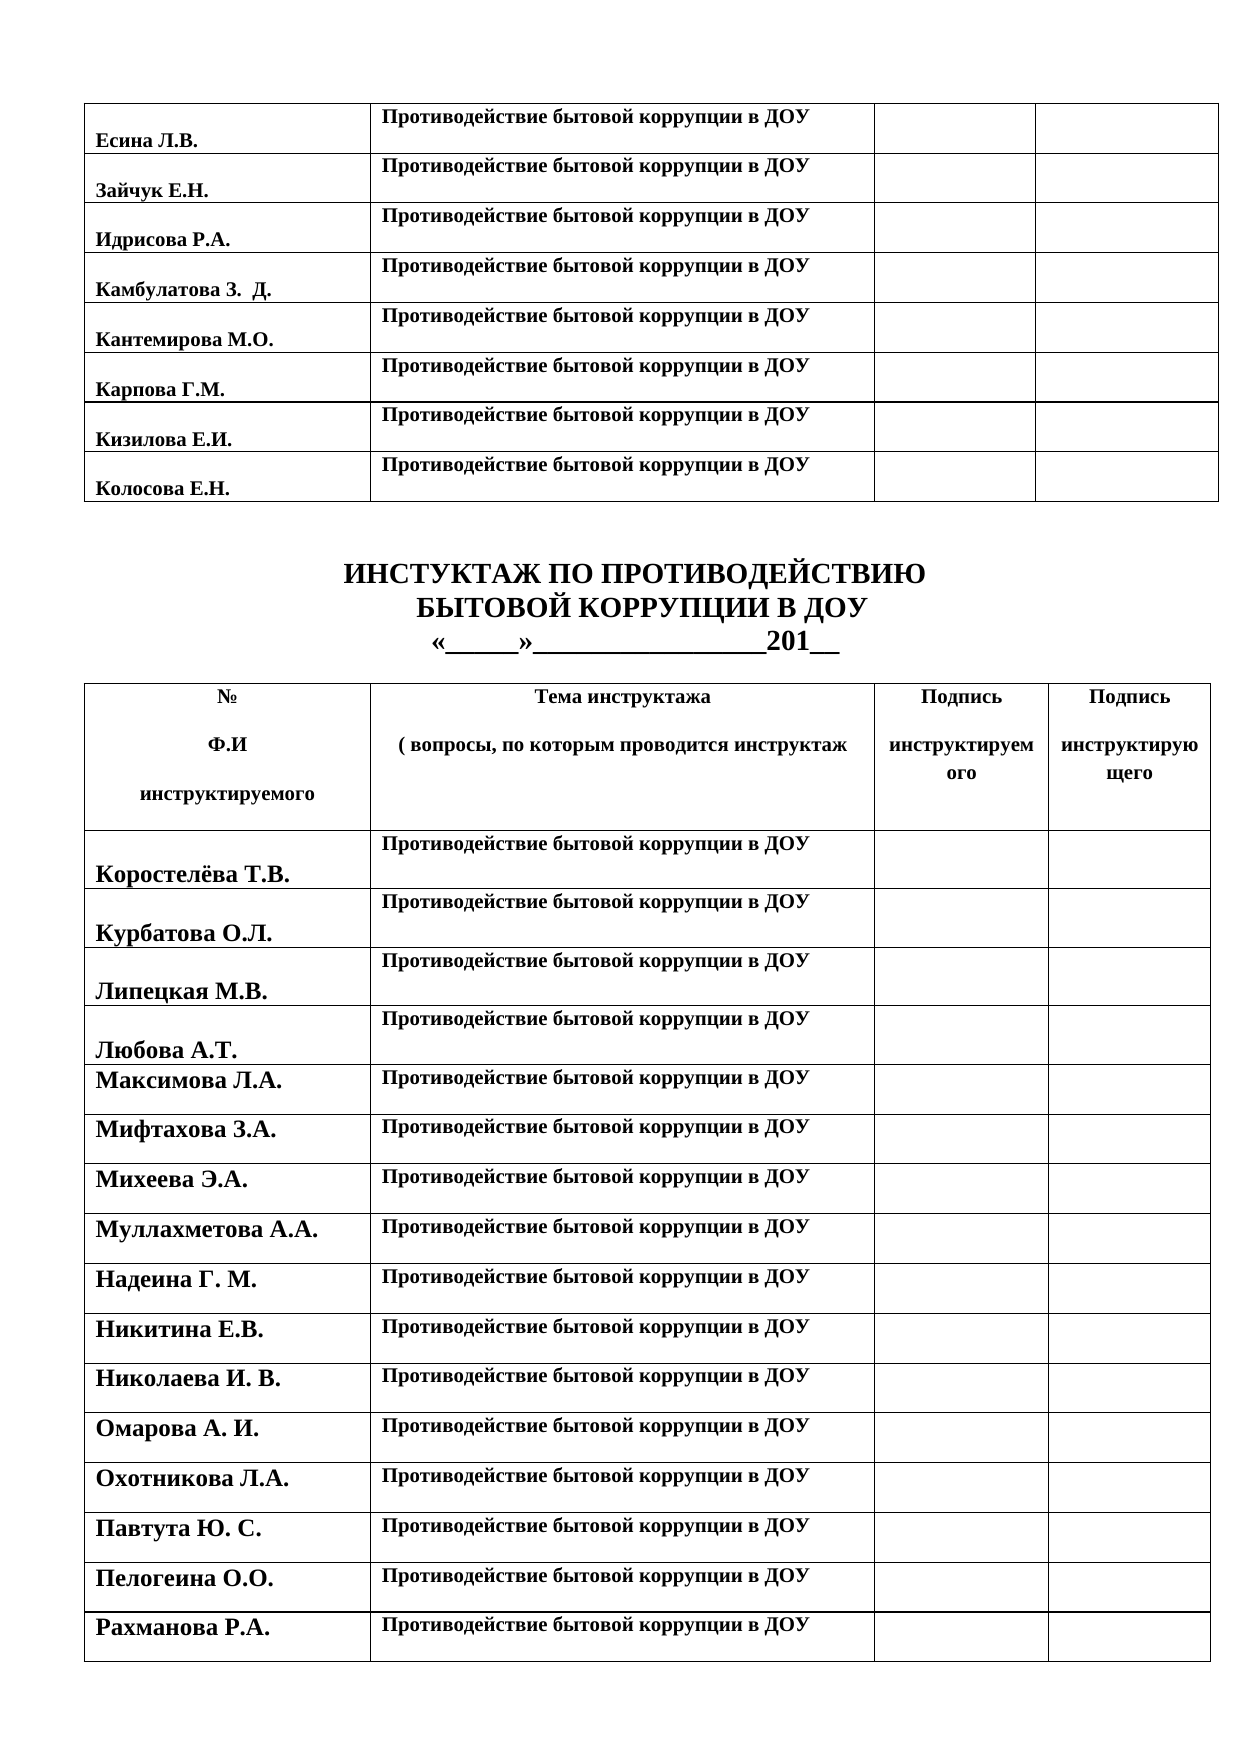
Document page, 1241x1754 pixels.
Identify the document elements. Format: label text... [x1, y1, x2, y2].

table_cell Зайчук Е.Н. [85, 154, 370, 202]
table_cell Противодействие бытовой коррупции в ДОУ [371, 154, 874, 202]
table_cell [875, 1364, 1048, 1412]
table_cell [875, 303, 1035, 352]
table_cell Противодействие бытовой коррупции в ДОУ [371, 1314, 874, 1362]
table_cell [875, 1164, 1048, 1213]
table_cell [1049, 1214, 1210, 1263]
table_cell [875, 203, 1035, 252]
table_cell [1049, 1164, 1210, 1213]
table_cell [1049, 1463, 1210, 1512]
table_cell [1036, 353, 1218, 401]
table_cell Коростелёва Т.В. [85, 831, 370, 888]
table_cell Противодействие бытовой коррупции в ДОУ [371, 1115, 874, 1163]
table_cell Идрисова Р.А. [85, 203, 370, 252]
table_cell [1036, 303, 1218, 352]
table_cell Противодействие бытовой коррупции в ДОУ [371, 1214, 874, 1263]
table_cell [875, 1413, 1048, 1462]
table_cell [875, 831, 1048, 888]
table_cell [875, 1115, 1048, 1163]
table_cell Противодействие бытовой коррупции в ДОУ [371, 203, 874, 252]
table_cell [875, 1065, 1048, 1113]
table_cell Никитина Е.В. [85, 1314, 370, 1362]
table_cell [1049, 831, 1210, 888]
table_cell [1049, 1364, 1210, 1412]
table_cell [875, 1463, 1048, 1512]
table_cell Кизилова Е.И. [85, 403, 370, 451]
table_cell Противодействие бытовой коррупции в ДОУ [371, 831, 874, 888]
table_cell [875, 1314, 1048, 1362]
table_cell [1036, 154, 1218, 202]
table_cell Противодействие бытовой коррупции в ДОУ [371, 948, 874, 1005]
table_cell Противодействие бытовой коррупции в ДОУ [371, 1164, 874, 1213]
table_cell Николаева И. В. [85, 1364, 370, 1412]
table_cell Противодействие бытовой коррупции в ДОУ [371, 1513, 874, 1562]
table_cell [875, 403, 1035, 451]
table_cell [1049, 1513, 1210, 1562]
table_cell [875, 253, 1035, 302]
table_cell Мифтахова З.А. [85, 1115, 370, 1163]
text БЫТОВОЙ КОРРУПЦИИ В ДОУ [118, 590, 1152, 623]
table_cell Пелогеина О.О. [85, 1563, 370, 1611]
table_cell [371, 1613, 874, 1661]
table_cell Противодействие бытовой коррупции в ДОУ [371, 353, 874, 401]
table_cell [875, 104, 1035, 152]
table_cell [1049, 1065, 1210, 1113]
table_cell Омарова А. И. [85, 1413, 370, 1462]
table_header Подпись инструктирующего [1049, 684, 1210, 829]
table_cell Колосова Е.Н. [85, 452, 370, 501]
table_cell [371, 104, 874, 152]
table_cell [1036, 452, 1218, 501]
table_cell Камбулатова З. Д. [85, 253, 370, 302]
table_cell [875, 353, 1035, 401]
table_cell [875, 1214, 1048, 1263]
table_cell Противодействие бытовой коррупции в ДОУ [371, 1413, 874, 1462]
table_cell [875, 1513, 1048, 1562]
table_cell Рахманова Р.А. [85, 1613, 370, 1661]
table_cell [1049, 1563, 1210, 1611]
table_header Тема инструктажа ( вопросы, по которым проводится инструктаж [371, 684, 874, 829]
table_cell [875, 452, 1035, 501]
table_cell [1036, 253, 1218, 302]
table_cell Кантемирова М.О. [85, 303, 370, 352]
table_cell Надеина Г. М. [85, 1264, 370, 1313]
table_cell [875, 889, 1048, 947]
table_cell Противодействие бытовой коррупции в ДОУ [371, 1264, 874, 1313]
table_cell Противодействие бытовой коррупции в ДОУ [371, 452, 874, 501]
table_cell [1049, 1413, 1210, 1462]
table_cell [875, 154, 1035, 202]
table_cell Противодействие бытовой коррупции в ДОУ [371, 1364, 874, 1412]
table_cell Любова А.Т. [85, 1006, 370, 1064]
table_header № Ф.И инструктируемого [85, 684, 370, 829]
table_cell Противодействие бытовой коррупции в ДОУ [371, 1463, 874, 1512]
table_cell Противодействие бытовой коррупции в ДОУ [371, 303, 874, 352]
table_cell [1049, 1613, 1210, 1661]
table_cell [1049, 1314, 1210, 1362]
text «_____»________________201__ [118, 623, 1152, 657]
table_cell Противодействие бытовой коррупции в ДОУ [371, 253, 874, 302]
table_cell [875, 1006, 1048, 1064]
table_cell [875, 1613, 1048, 1661]
table_cell [875, 1264, 1048, 1313]
text ИНСТУКТАЖ ПО ПРОТИВОДЕЙСТВИЮ [118, 556, 1152, 590]
table_cell Михеева Э.А. [85, 1164, 370, 1213]
table_cell [875, 948, 1048, 1005]
table_cell Противодействие бытовой коррупции в ДОУ [371, 889, 874, 947]
table_cell [1049, 1264, 1210, 1313]
table_cell Муллахметова А.А. [85, 1214, 370, 1263]
table_cell [1036, 203, 1218, 252]
table_cell Курбатова О.Л. [85, 889, 370, 947]
table_cell [1036, 403, 1218, 451]
table_cell Охотникова Л.А. [85, 1463, 370, 1512]
table_cell [1049, 948, 1210, 1005]
table_cell [1049, 1006, 1210, 1064]
table_cell Противодействие бытовой коррупции в ДОУ [371, 1065, 874, 1113]
table_cell [1049, 889, 1210, 947]
table_cell [875, 1563, 1048, 1611]
table_cell [1049, 1115, 1210, 1163]
table_cell [1036, 104, 1218, 152]
table_cell Противодействие бытовой коррупции в ДОУ [371, 1563, 874, 1611]
table_header Подпись инструктируемого [875, 684, 1048, 829]
table_cell Противодействие бытовой коррупции в ДОУ [371, 403, 874, 451]
table_cell Противодействие бытовой коррупции в ДОУ [371, 1006, 874, 1064]
table_cell Липецкая М.В. [85, 948, 370, 1005]
table_cell Павтута Ю. С. [85, 1513, 370, 1562]
table_cell Карпова Г.М. [85, 353, 370, 401]
table_cell Есина Л.В. [85, 104, 370, 152]
table_cell Максимова Л.А. [85, 1065, 370, 1113]
